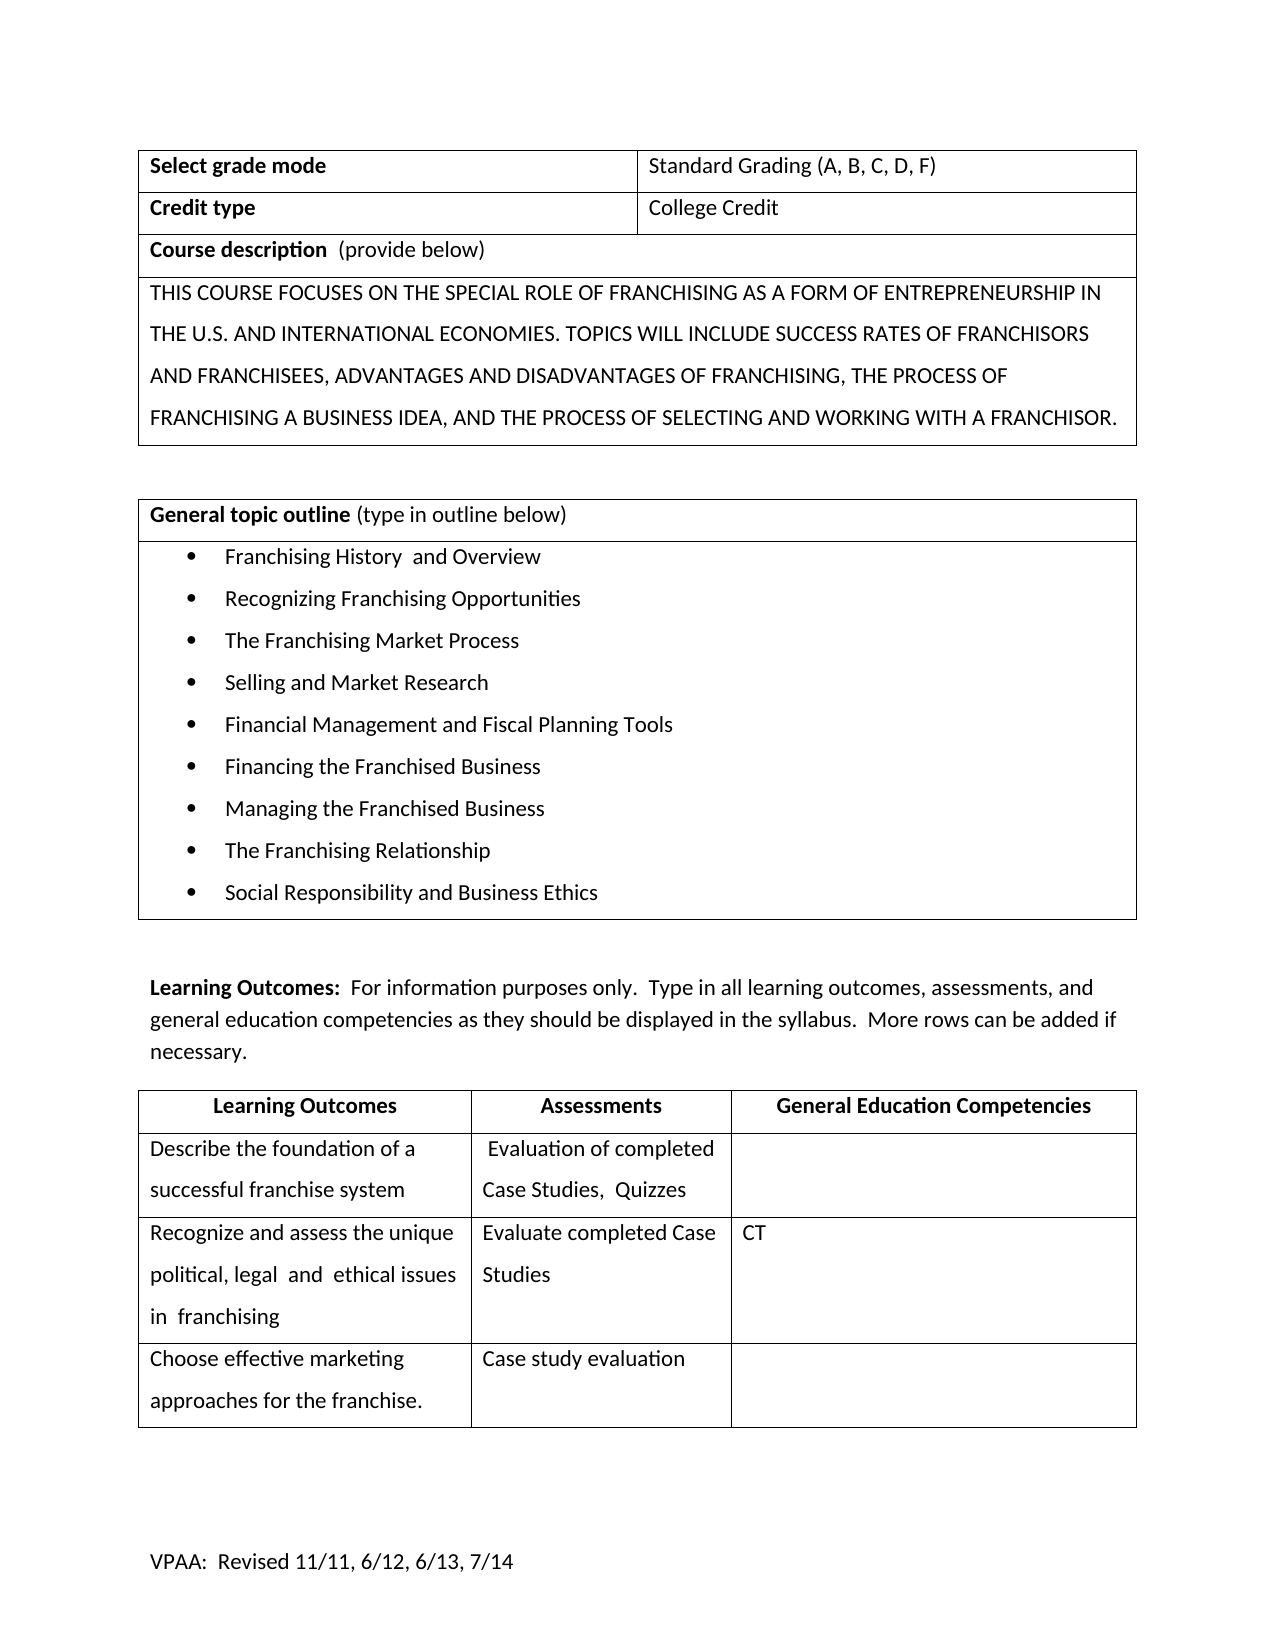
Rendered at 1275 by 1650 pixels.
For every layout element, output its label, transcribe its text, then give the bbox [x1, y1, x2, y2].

table_cell CT [732, 1218, 1136, 1343]
table_header General Education Competencies [732, 1091, 1136, 1133]
table_cell Recognize and assess the unique political, legal and ethical issues in franchising [139, 1218, 471, 1343]
table_cell Credit type [139, 193, 637, 234]
table_cell Choose effective marketing approaches for the franchise. [139, 1344, 471, 1427]
table_cell THIS COURSE FOCUSES ON THE SPECIAL ROLE OF FRANCHISING AS A FORM OF ENTREPRENEURSHIP IN THE U.S. AND INTERNATIONAL ECONOMIES. TOPICS WILL INCLUDE SUCCESS RATES OF FRANCHISORS AND FRANCHISEES, ADVANTAGES AND DISADVANTAGES OF FRANCHISING, THE PROCESS OF FRANCHISING A BUSINESS IDEA, AND THE PROCESS OF SELECTING AND WORKING WITH A FRANCHISOR. [139, 278, 1136, 445]
table_cell [732, 1134, 1136, 1217]
table_header Learning Outcomes [139, 1091, 471, 1133]
text Learning Outcomes: For information purposes only. Type in all learning outcomes, assessments, and general education competencies as they should be displayed in the syllabus. More rows can be added if necessary. [150, 973, 1125, 1065]
table_header General topic outline (type in outline below) [139, 500, 1136, 541]
table_cell Franchising History and Overview Recognizing Franchising Opportunities The Franchising Market Process Selling and Market Research Financial Management and Fiscal Planning Tools Financing the Franchised Business Managing the Franchised Business The Franchising Relationship Social Responsibility and Business Ethics [139, 542, 1136, 919]
table_cell Course description (provide below) [139, 235, 1136, 277]
table_cell Describe the foundation of a successful franchise system [139, 1134, 471, 1217]
table_cell [732, 1344, 1136, 1427]
table_cell Evaluate completed Case Studies [472, 1218, 731, 1343]
table_cell Evaluation of completed Case Studies, Quizzes [472, 1134, 731, 1217]
table_header Assessments [472, 1091, 731, 1133]
table_cell Case study evaluation [472, 1344, 731, 1427]
table_cell Select grade mode [139, 151, 637, 192]
